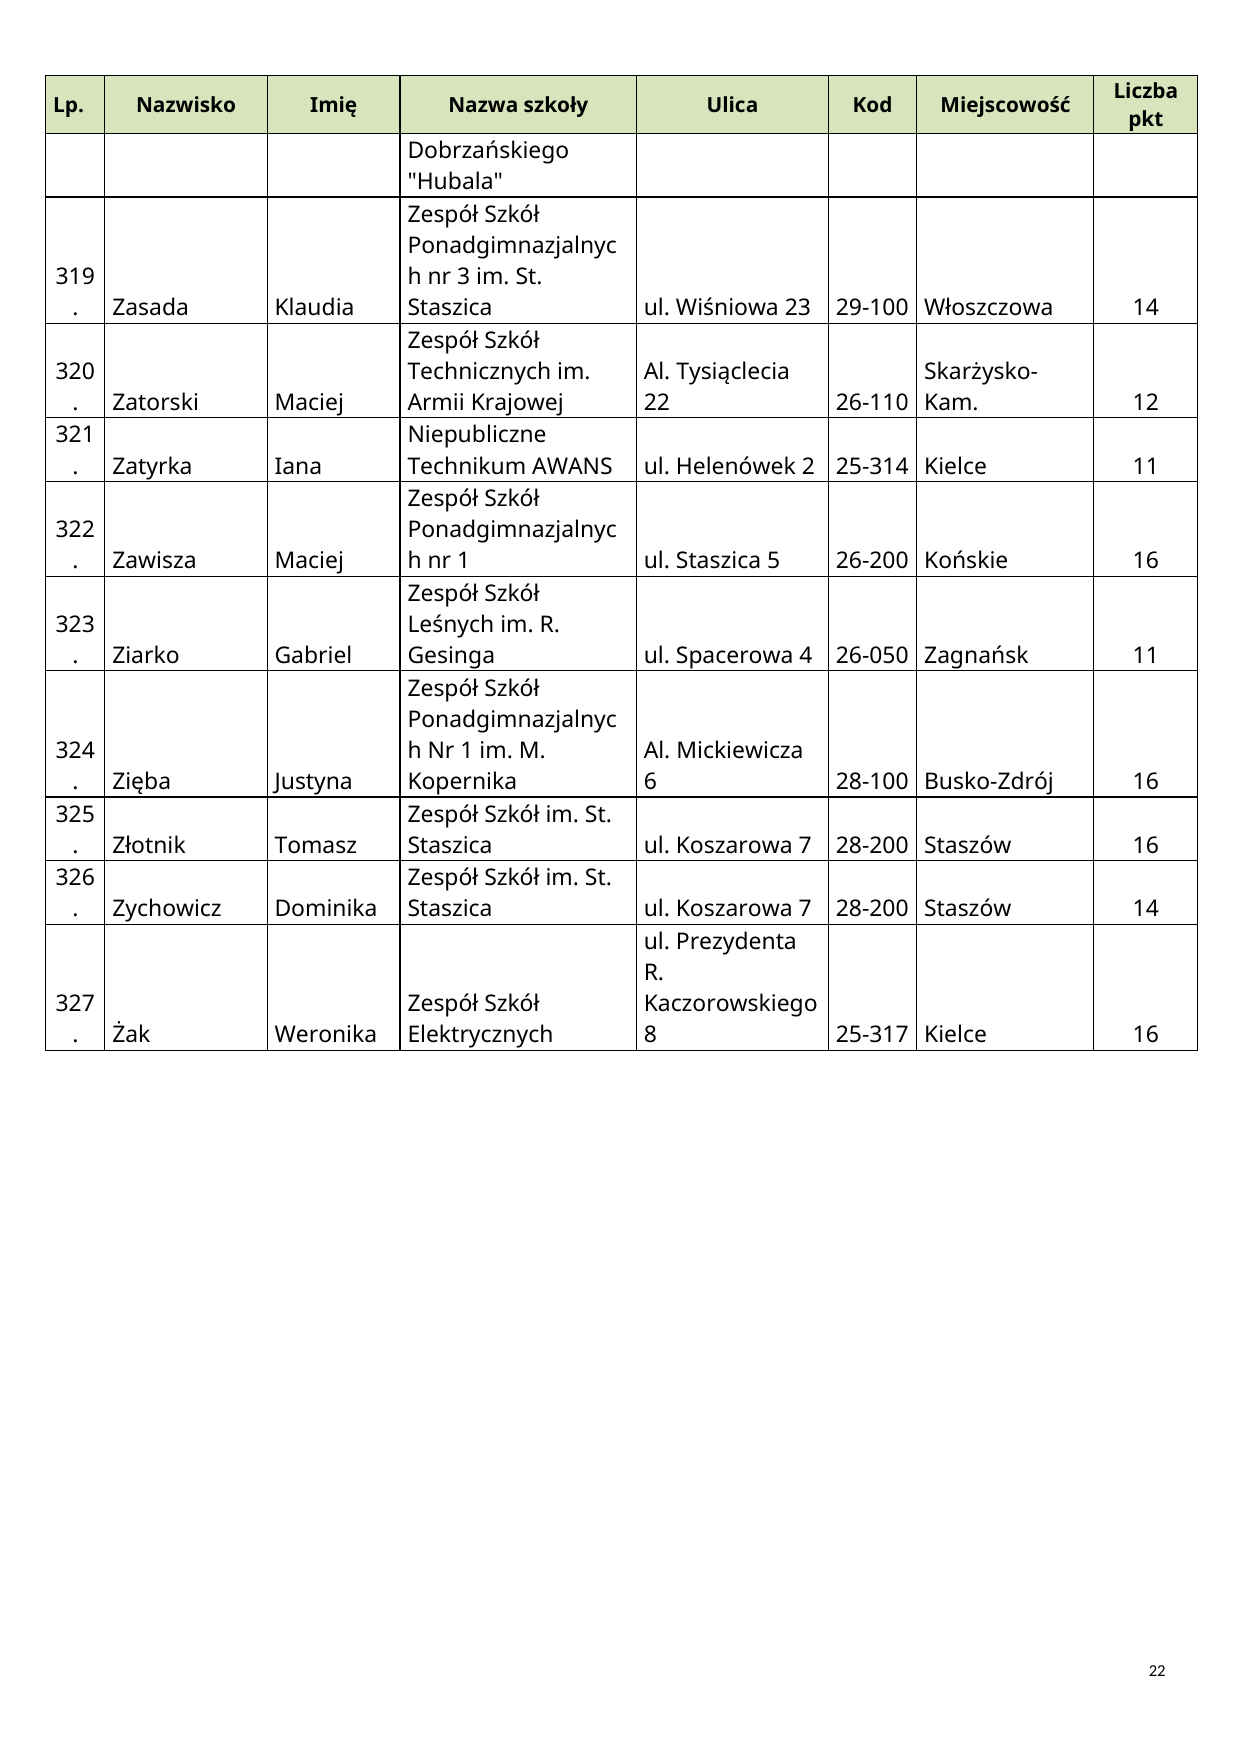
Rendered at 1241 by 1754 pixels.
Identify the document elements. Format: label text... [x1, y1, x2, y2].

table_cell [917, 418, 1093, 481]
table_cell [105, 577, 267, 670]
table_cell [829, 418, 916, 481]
table_header Nazwa szkoły [401, 76, 636, 133]
table_header Nazwisko [105, 76, 267, 133]
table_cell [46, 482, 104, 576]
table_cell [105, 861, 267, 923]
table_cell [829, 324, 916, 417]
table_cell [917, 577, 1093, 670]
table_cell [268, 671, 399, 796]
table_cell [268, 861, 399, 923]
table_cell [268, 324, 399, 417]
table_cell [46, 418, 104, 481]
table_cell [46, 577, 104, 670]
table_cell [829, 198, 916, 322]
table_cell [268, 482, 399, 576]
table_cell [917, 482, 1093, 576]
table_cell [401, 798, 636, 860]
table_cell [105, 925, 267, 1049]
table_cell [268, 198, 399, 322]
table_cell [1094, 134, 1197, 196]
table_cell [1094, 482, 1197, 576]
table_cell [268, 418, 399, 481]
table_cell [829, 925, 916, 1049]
table_header Liczba pkt [1094, 76, 1197, 133]
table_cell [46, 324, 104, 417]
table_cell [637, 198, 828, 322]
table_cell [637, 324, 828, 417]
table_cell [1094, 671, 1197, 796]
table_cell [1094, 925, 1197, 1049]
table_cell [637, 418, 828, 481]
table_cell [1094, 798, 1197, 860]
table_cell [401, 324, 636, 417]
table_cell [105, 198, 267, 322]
table_header Miejscowość [917, 76, 1093, 133]
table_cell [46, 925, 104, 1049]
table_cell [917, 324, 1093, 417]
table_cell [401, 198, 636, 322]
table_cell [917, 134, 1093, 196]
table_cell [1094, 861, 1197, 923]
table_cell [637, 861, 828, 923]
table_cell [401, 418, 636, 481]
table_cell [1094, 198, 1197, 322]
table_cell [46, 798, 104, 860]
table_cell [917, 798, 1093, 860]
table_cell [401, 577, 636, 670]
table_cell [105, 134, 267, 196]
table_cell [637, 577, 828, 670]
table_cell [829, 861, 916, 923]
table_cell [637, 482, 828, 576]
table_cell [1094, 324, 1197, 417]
table_header Ulica [637, 76, 828, 133]
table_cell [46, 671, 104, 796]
table_header Imię [268, 76, 399, 133]
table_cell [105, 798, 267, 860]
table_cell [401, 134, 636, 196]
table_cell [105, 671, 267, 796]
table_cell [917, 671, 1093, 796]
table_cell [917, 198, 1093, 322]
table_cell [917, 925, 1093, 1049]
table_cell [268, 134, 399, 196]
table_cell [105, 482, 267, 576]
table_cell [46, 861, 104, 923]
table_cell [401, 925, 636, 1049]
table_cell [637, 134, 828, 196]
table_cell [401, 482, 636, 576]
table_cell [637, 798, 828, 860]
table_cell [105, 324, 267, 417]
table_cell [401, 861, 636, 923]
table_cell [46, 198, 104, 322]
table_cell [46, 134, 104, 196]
table_header Kod [829, 76, 916, 133]
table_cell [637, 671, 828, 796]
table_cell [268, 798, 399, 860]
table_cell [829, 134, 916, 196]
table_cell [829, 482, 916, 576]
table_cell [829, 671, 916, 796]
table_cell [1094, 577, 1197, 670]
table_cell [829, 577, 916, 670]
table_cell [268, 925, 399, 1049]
table_header Lp. [46, 76, 104, 133]
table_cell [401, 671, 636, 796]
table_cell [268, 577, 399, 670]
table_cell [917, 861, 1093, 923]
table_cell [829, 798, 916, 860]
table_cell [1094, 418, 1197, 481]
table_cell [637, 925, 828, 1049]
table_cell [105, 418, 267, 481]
